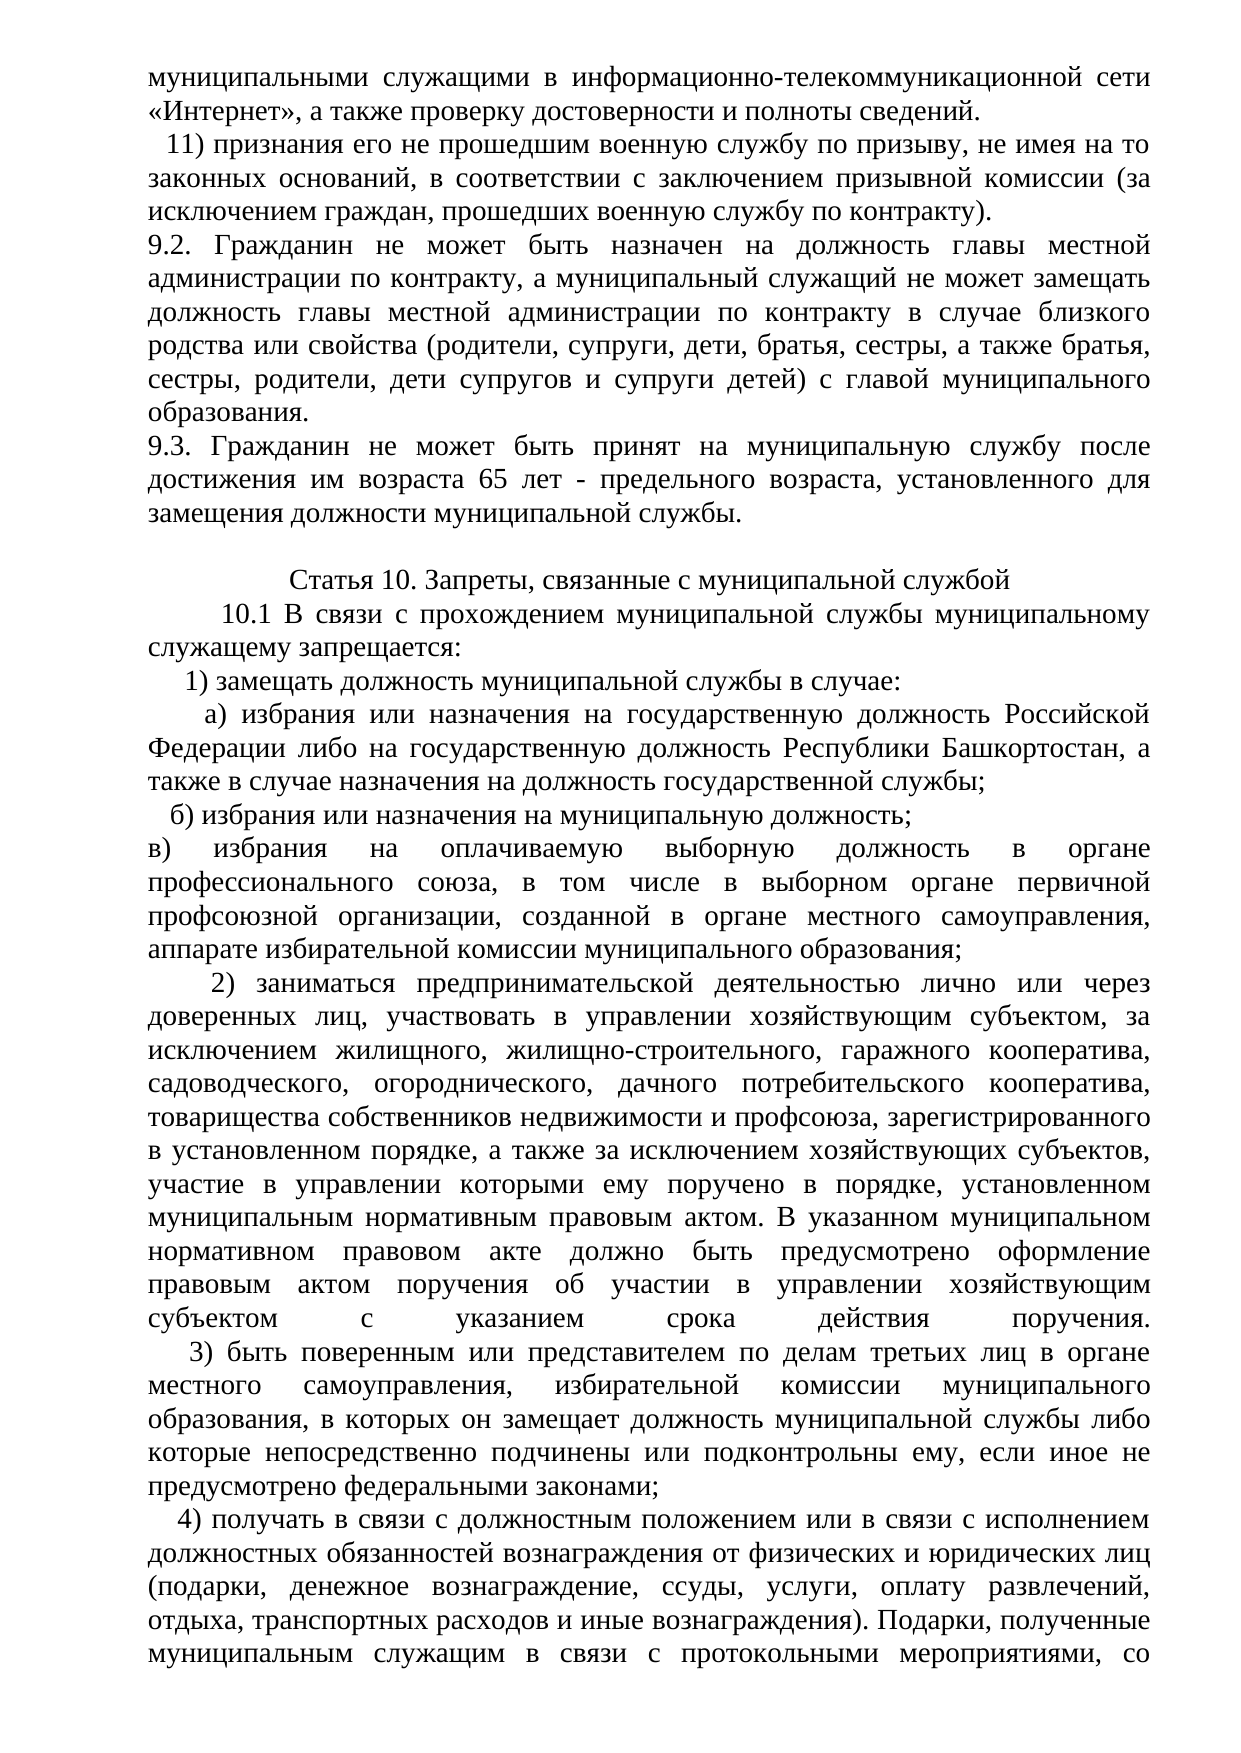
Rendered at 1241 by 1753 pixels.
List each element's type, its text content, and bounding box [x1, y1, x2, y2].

text 1) замещать должность муниципальной службы в случае: [148, 663, 1152, 696]
text 9.3. Гражданин не может быть принят на муниципальную службу после достижения им возраста 65 лет - предельного возраста, установленного для замещения должности муниципальной службы. [148, 428, 1152, 529]
text а) избрания или назначения на государственную должность Российской Федерации либо на государственную должность Республики Башкортостан, а также в случае назначения на должность государственной службы; [148, 696, 1152, 797]
text б) избрания или назначения на муниципальную должность; [148, 797, 1152, 831]
text 11) признания его не прошедшим военную службу по призыву, не имея на то законных оснований, в соответствии с заключением призывной комиссии (за исключением граждан, прошедших военную службу по контракту). [148, 126, 1152, 227]
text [148, 1501, 1152, 1669]
text 10.1 В связи с прохождением муниципальной службы муниципальному служащему запрещается: [148, 596, 1152, 663]
text 9.2. Гражданин не может быть назначен на должность главы местной администрации по контракту, а муниципальный служащий не может замещать должность главы местной администрации по контракту в случае близкого родства или свойства (родители, супруги, дети, братья, сестры, а также братья, сестры, родители, дети супругов и супруги детей) с главой муниципального образования. [148, 227, 1152, 428]
text 2) заниматься предпринимательской деятельностью лично или через доверенных лиц, участвовать в управлении хозяйствующим субъектом, за исключением жилищного, жилищно-строительного, гаражного кооператива, садоводческого, огороднического, дачного потребительского кооператива, товарищества собственников недвижимости и профсоюза, зарегистрированного в установленном порядке, а также за исключением хозяйствующих субъектов, участие в управлении которыми ему поручено в порядке, установленном муниципальным нормативным правовым актом. В указанном муниципальном нормативном правовом акте должно быть предусмотрено оформление правовым актом поручения об участии в управлении хозяйствующим субъектом с указанием срока действия поручения. 3) быть поверенным или представителем по делам третьих лиц в органе местного самоуправления, избирательной комиссии муниципального образования, в которых он замещает должность муниципальной службы либо которые непосредственно подчинены или подконтрольны ему, если иное не предусмотрено федеральными законами; [148, 965, 1152, 1501]
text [148, 59, 1152, 126]
text в) избрания на оплачиваемую выборную должность в органе профессионального союза, в том числе в выборном органе первичной профсоюзной организации, созданной в органе местного самоуправления, аппарате избирательной комиссии муниципального образования; [148, 831, 1152, 965]
text Статья 10. Запреты, связанные с муниципальной службой [148, 562, 1152, 596]
